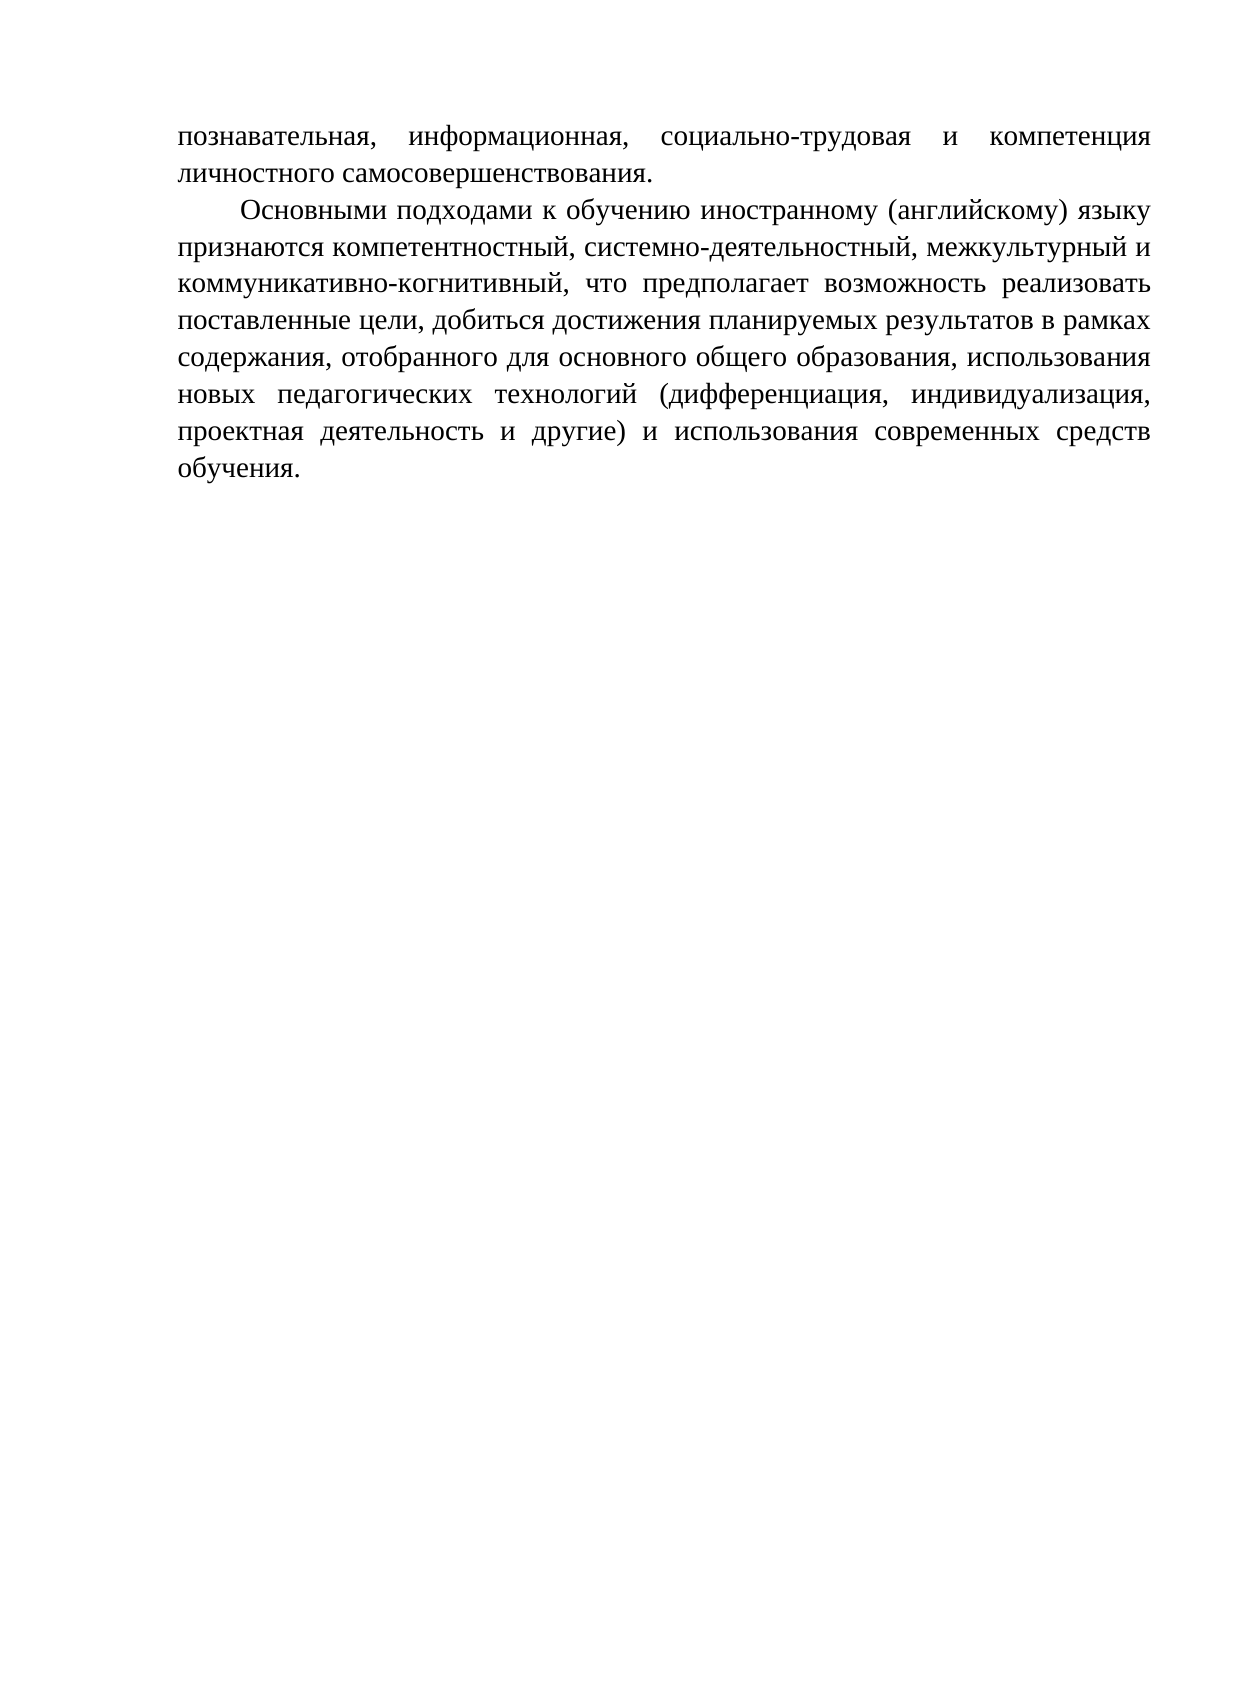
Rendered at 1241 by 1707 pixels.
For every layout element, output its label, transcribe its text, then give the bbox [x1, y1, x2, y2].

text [177, 118, 1152, 188]
text Основными подходами к обучению иностранному (английскому) языку признаются компетентностный, системно-деятельностный, межкультурный и коммуникативно-когнитивный, что предполагает возможность реализовать поставленные цели, добиться достижения планируемых результатов в рамках содержания, отобранного для основного общего образования, использования новых педагогических технологий (дифференциация, индивидуализация, проектная деятельность и другие) и использования современных средств обучения. [177, 192, 1152, 483]
